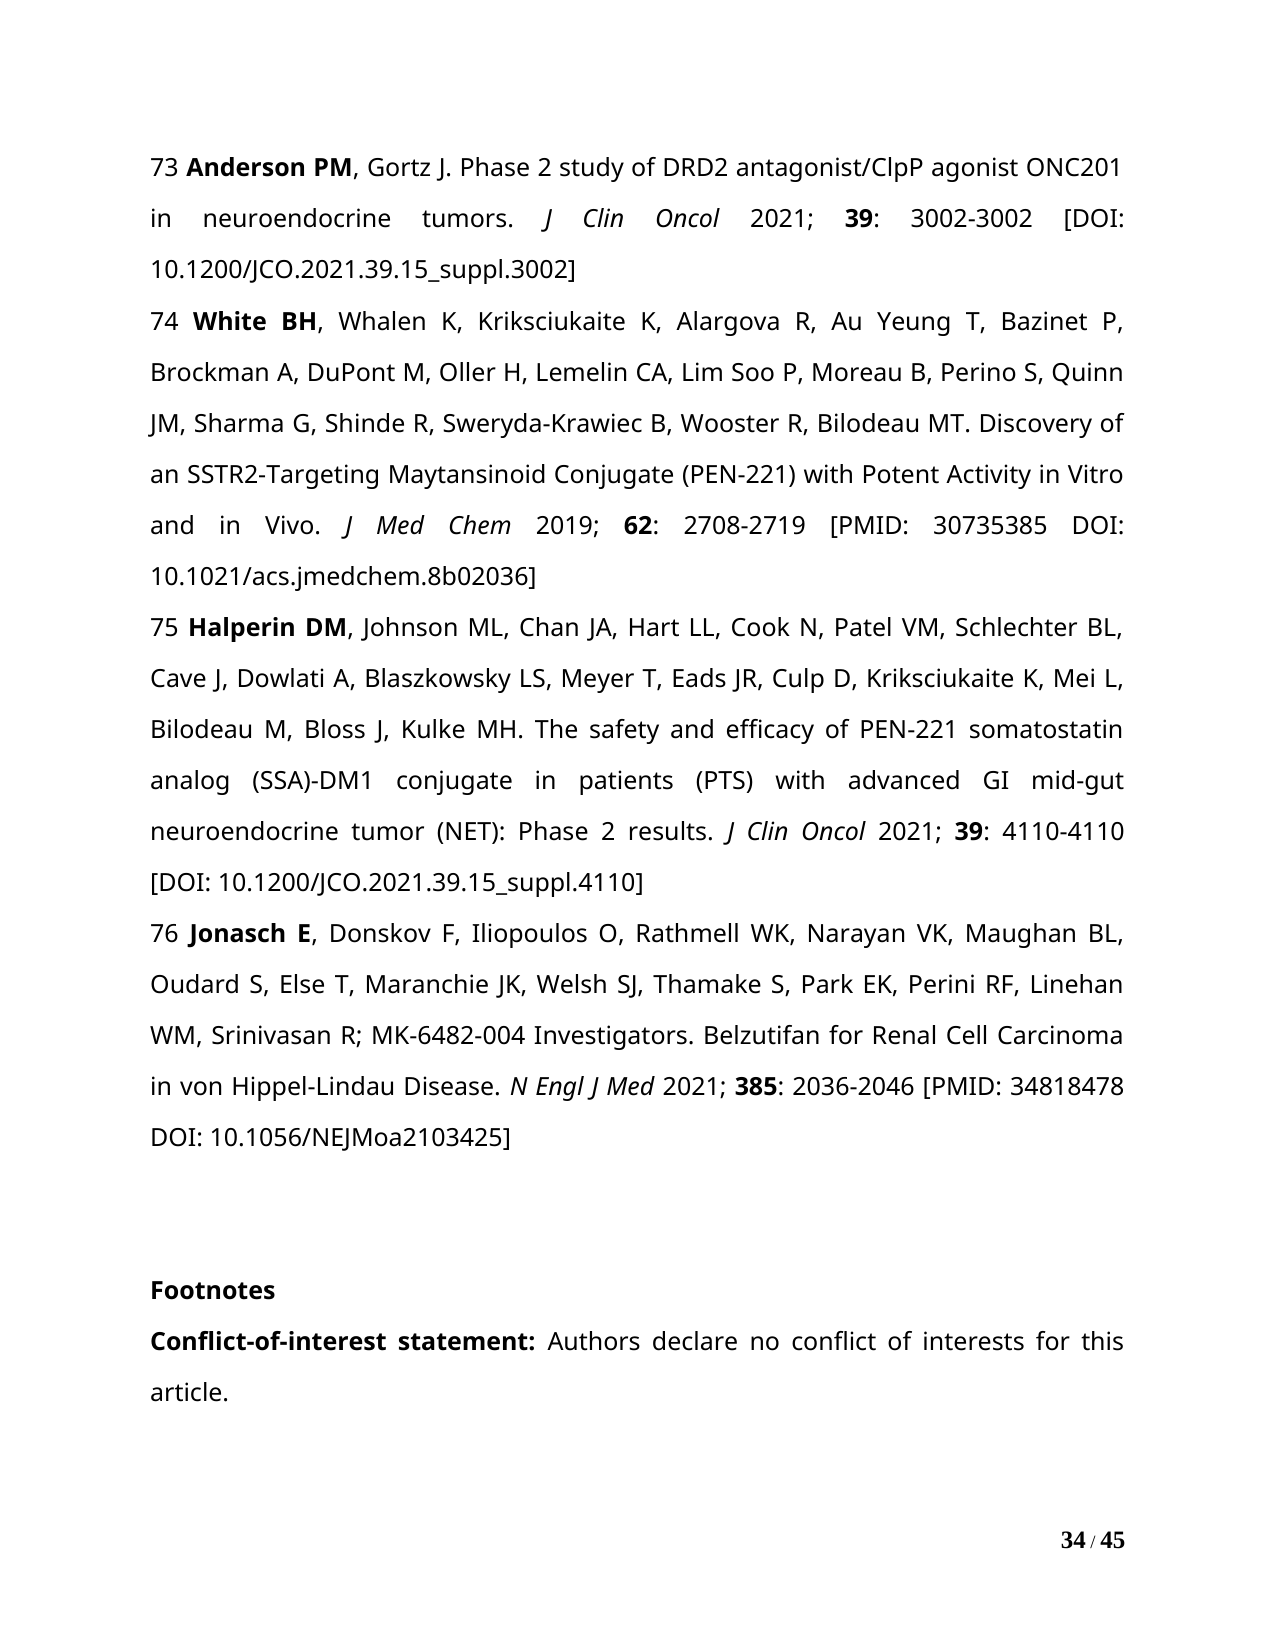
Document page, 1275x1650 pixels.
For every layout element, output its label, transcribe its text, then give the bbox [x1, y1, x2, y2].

text Footnotes [150, 1273, 1125, 1307]
text Conflict-of-interest statement: Authors declare no conflict of interests for this article. [150, 1324, 1125, 1409]
text 74 White BH, Whalen K, Kriksciukaite K, Alargova R, Au Yeung T, Bazinet P, Brockman A, DuPont M, Oller H, Lemelin CA, Lim Soo P, Moreau B, Perino S, Quinn JM, Sharma G, Shinde R, Sweryda-Krawiec B, Wooster R, Bilodeau MT. Discovery of an SSTR2-Targeting Maytansinoid Conjugate (PEN-221) with Potent Activity in Vitro and in Vivo. J Med Chem 2019; 62: 2708-2719 [PMID: 30735385 DOI: 10.1021/acs.jmedchem.8b02036] [150, 303, 1125, 592]
text 76 Jonasch E, Donskov F, Iliopoulos O, Rathmell WK, Narayan VK, Maughan BL, Oudard S, Else T, Maranchie JK, Welsh SJ, Thamake S, Park EK, Perini RF, Linehan WM, Srinivasan R; MK-6482-004 Investigators. Belzutifan for Renal Cell Carcinoma in von Hippel-Lindau Disease. N Engl J Med 2021; 385: 2036-2046 [PMID: 34818478 DOI: 10.1056/NEJMoa2103425] [150, 916, 1125, 1154]
text 75 Halperin DM, Johnson ML, Chan JA, Hart LL, Cook N, Patel VM, Schlechter BL, Cave J, Dowlati A, Blaszkowsky LS, Meyer T, Eads JR, Culp D, Kriksciukaite K, Mei L, Bilodeau M, Bloss J, Kulke MH. The safety and efficacy of PEN-221 somatostatin analog (SSA)-DM1 conjugate in patients (PTS) with advanced GI mid-gut neuroendocrine tumor (NET): Phase 2 results. J Clin Oncol 2021; 39: 4110-4110 [DOI: 10.1200/JCO.2021.39.15_suppl.4110] [150, 609, 1125, 899]
text 73 Anderson PM, Gortz J. Phase 2 study of DRD2 antagonist/ClpP agonist ONC201 in neuroendocrine tumors. J Clin Oncol 2021; 39: 3002-3002 [DOI: 10.1200/JCO.2021.39.15_suppl.3002] [150, 150, 1125, 286]
